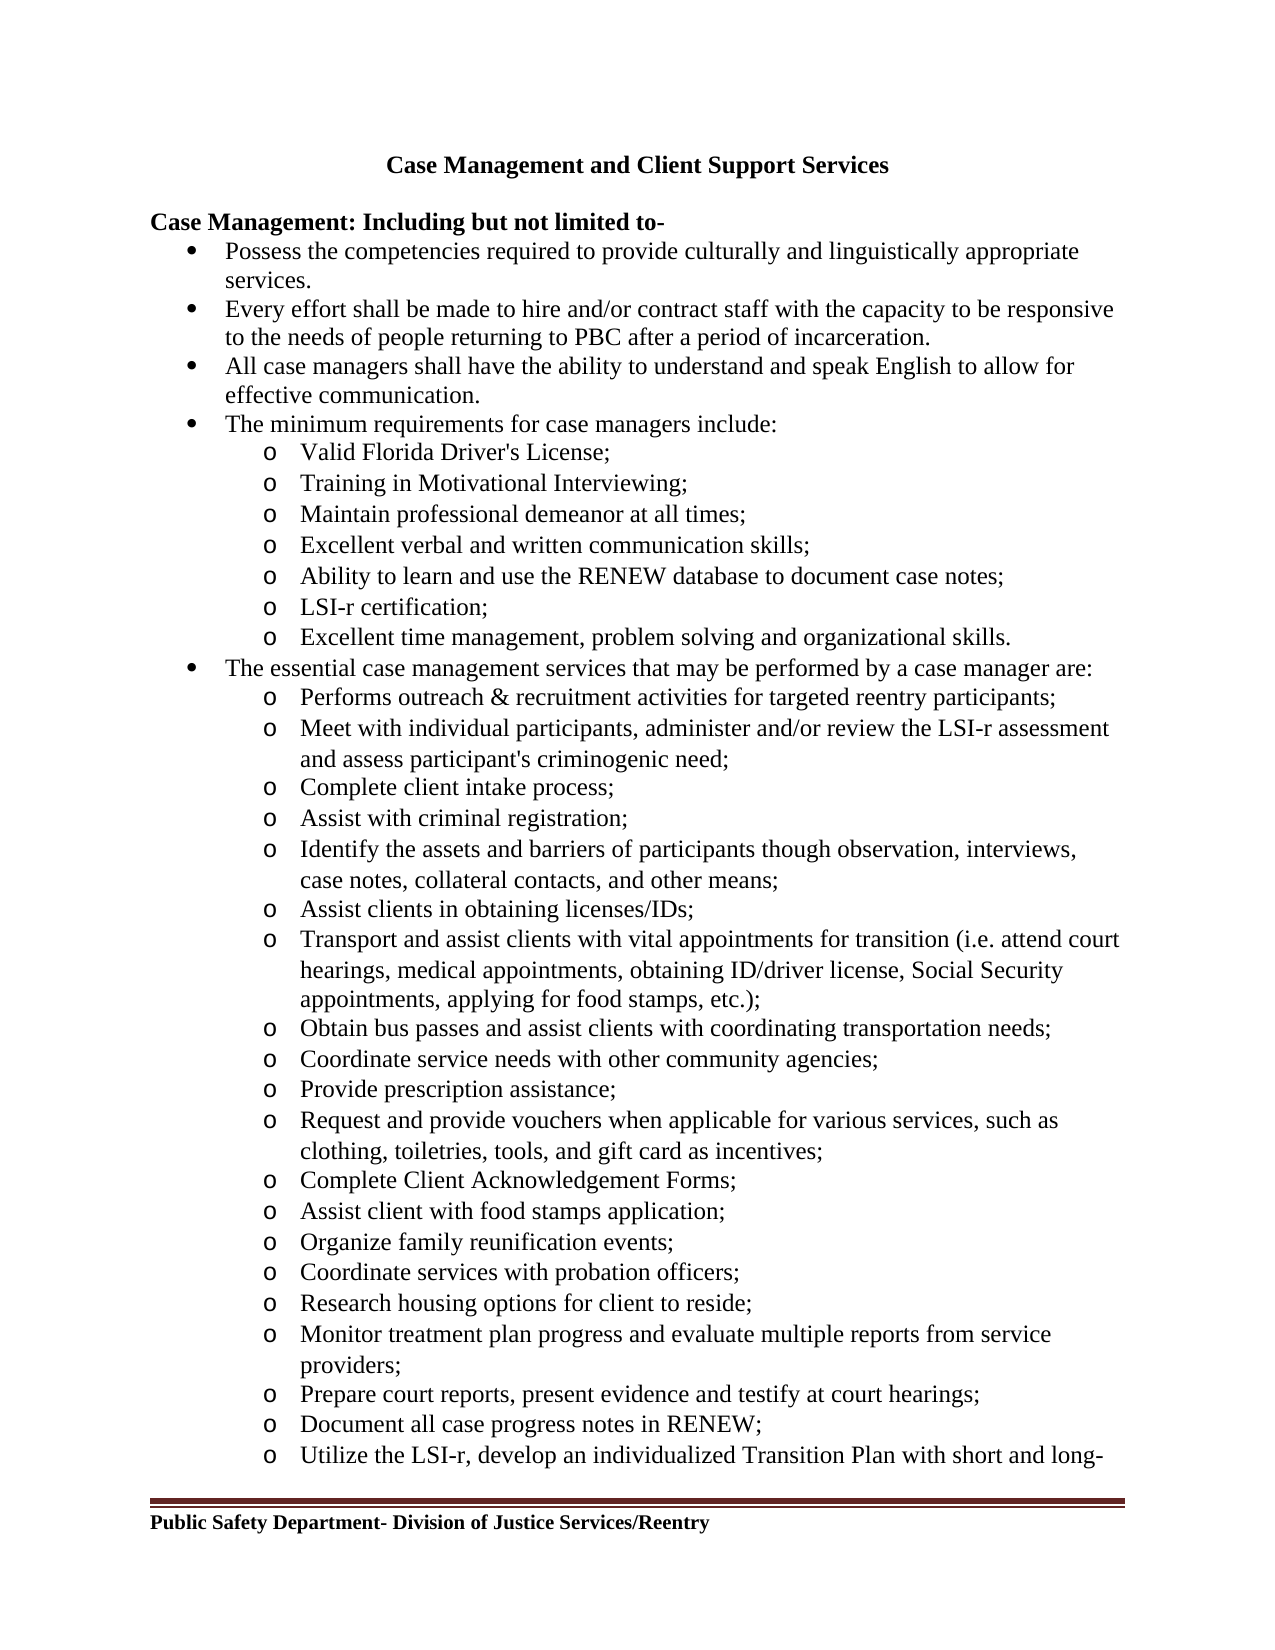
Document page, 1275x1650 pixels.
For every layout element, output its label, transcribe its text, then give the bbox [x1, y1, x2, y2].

list Every effort shall be made to hire and/or contract staff with the capacity to be responsive to the needs of people returning to PBC after a period of incarceration. [187, 294, 1125, 351]
list Prepare court reports, present evidence and testify at court hearings; [262, 1379, 1125, 1409]
list Identify the assets and barriers of participants though observation, interviews, case notes, collateral contacts, and other means; [262, 834, 1125, 894]
list Excellent verbal and written communication skills; [262, 530, 1125, 561]
list Coordinate services with probation officers; [262, 1257, 1125, 1288]
list The minimum requirements for case managers include: [187, 409, 1125, 437]
list Meet with individual participants, administer and/or review the LSI-r assessment and assess participant's criminogenic need; [262, 713, 1125, 772]
list LSI-r certification; [262, 592, 1125, 622]
list Coordinate service needs with other community agencies; [262, 1044, 1125, 1074]
list Assist client with food stamps application; [262, 1196, 1125, 1227]
list The essential case management services that may be performed by a case manager are: [187, 653, 1125, 682]
list Research housing options for client to reside; [262, 1288, 1125, 1319]
list Performs outreach & recruitment activities for targeted reentry participants; [262, 682, 1125, 713]
list Transport and assist clients with vital appointments for transition (i.e. attend court hearings, medical appointments, obtaining ID/driver license, Social Security appointments, applying for food stamps, etc.); [262, 924, 1125, 1013]
list Request and provide vouchers when applicable for various services, such as clothing, toiletries, tools, and gift card as incentives; [262, 1105, 1125, 1165]
list Complete Client Acknowledgement Forms; [262, 1165, 1125, 1196]
text Case Management and Client Support Services [269, 150, 1006, 179]
list Document all case progress notes in RENEW; [262, 1409, 1125, 1440]
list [262, 1440, 1125, 1471]
list Assist with criminal registration; [262, 803, 1125, 834]
list Possess the competencies required to provide culturally and linguistically appropriate services. [187, 236, 1125, 294]
list Complete client intake process; [262, 772, 1125, 803]
list All case managers shall have the ability to understand and speak English to allow for effective communication. [187, 351, 1125, 409]
text Case Management: Including but not limited to- [150, 207, 1125, 236]
list Training in Motivational Interviewing; [262, 468, 1125, 499]
list Organize family reunification events; [262, 1227, 1125, 1257]
list Maintain professional demeanor at all times; [262, 499, 1125, 530]
list Valid Florida Driver's License; [262, 437, 1125, 468]
list Ability to learn and use the RENEW database to document case notes; [262, 561, 1125, 592]
list Excellent time management, problem solving and organizational skills. [262, 622, 1125, 653]
list Obtain bus passes and assist clients with coordinating transportation needs; [262, 1013, 1125, 1044]
list Assist clients in obtaining licenses/IDs; [262, 894, 1125, 924]
list Provide prescription assistance; [262, 1074, 1125, 1105]
list Monitor treatment plan progress and evaluate multiple reports from service providers; [262, 1319, 1125, 1379]
